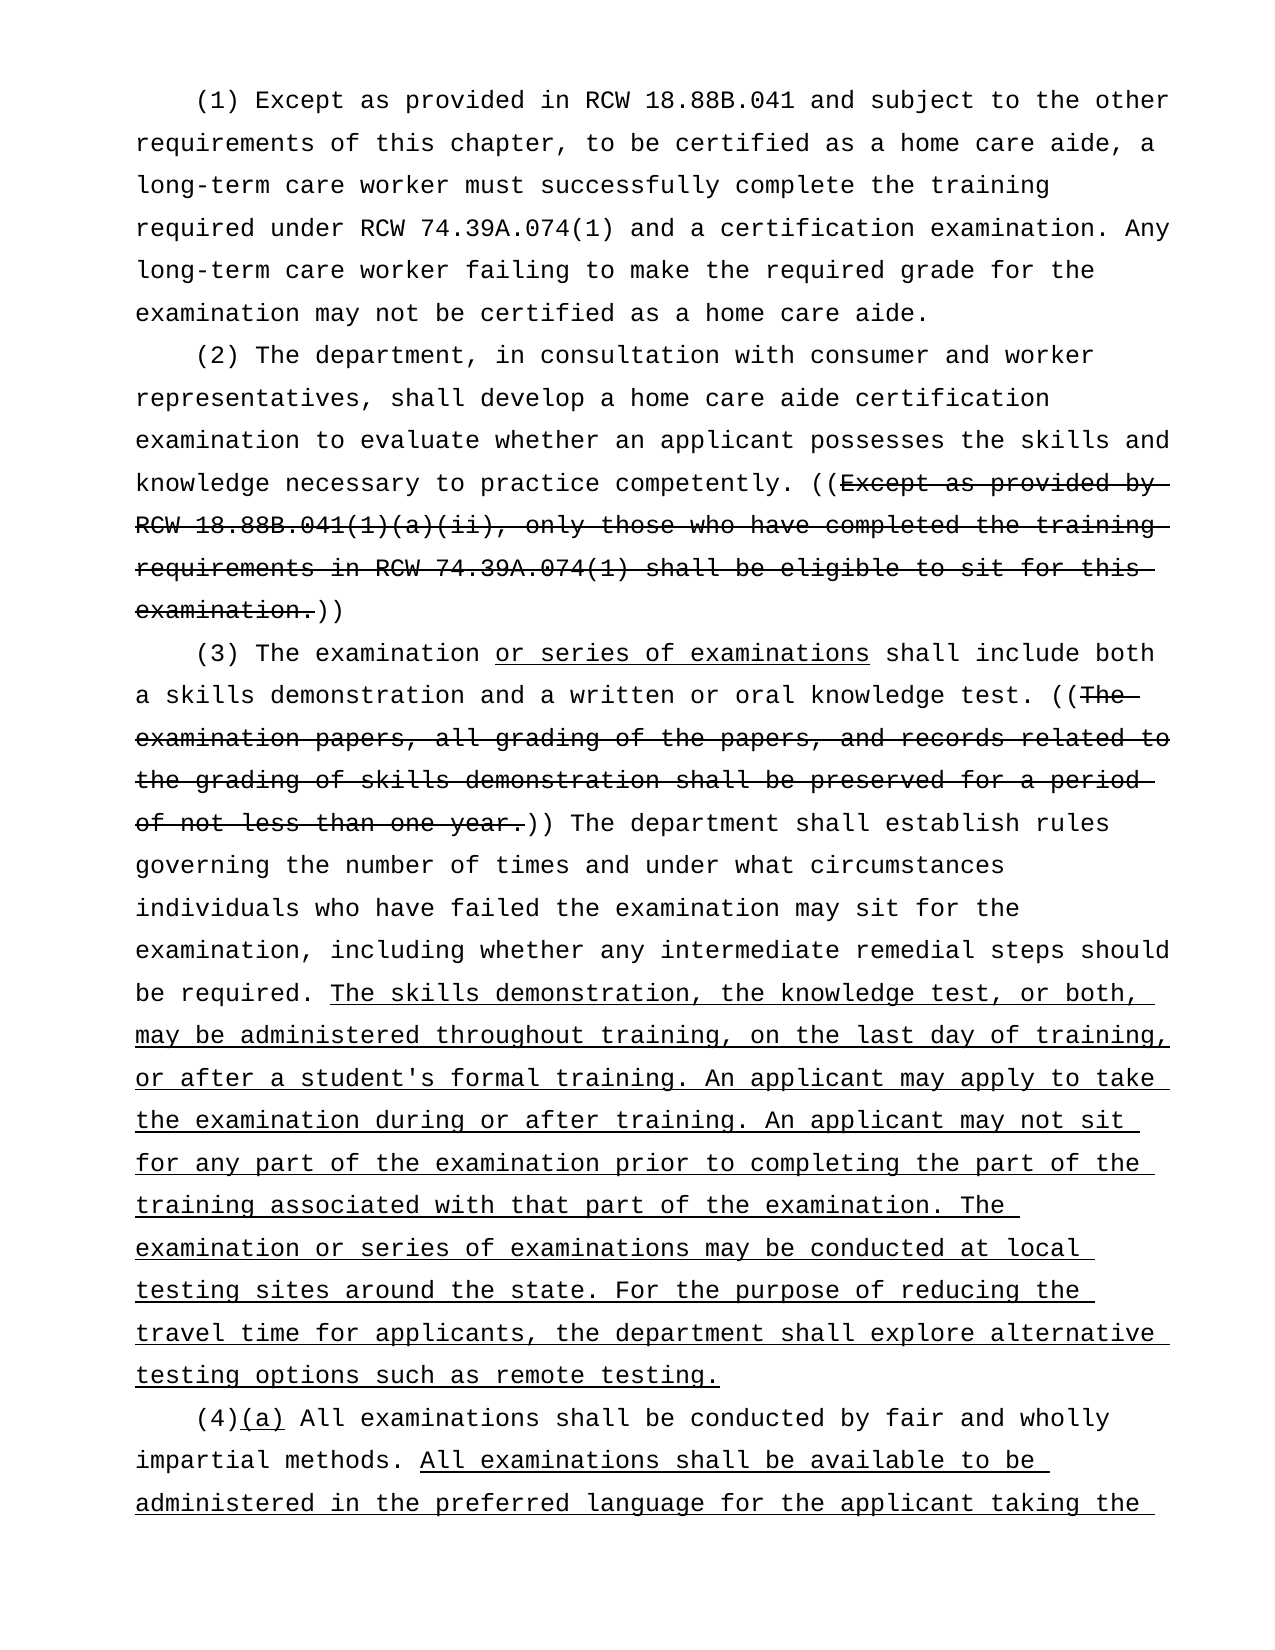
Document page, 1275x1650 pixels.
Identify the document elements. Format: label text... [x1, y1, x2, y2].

text (2) The department, in consultation with consumer and worker representatives, shall develop a home care aide certification examination to evaluate whether an applicant possesses the skills and knowledge necessary to practice competently. ((Except as provided by RCW 18.88B.041(1)(a)(ii), only those who have completed the training requirements in RCW 74.39A.074(1) shall be eligible to sit for this examination.)) [135, 528, 1170, 627]
text (1) Except as provided in RCW 18.88B.041 and subject to the other requirements of this chapter, to be certified as a home care aide, a long-term care worker must successfully complete the training required under RCW 74.39A.074(1) and a certification examination. Any long-term care worker failing to make the required grade for the examination may not be certified as a home care aide. [135, 75, 1170, 330]
text (3) The examination or series of examinations shall include both a skills demonstration and a written or oral knowledge test. ((The examination papers, all grading of the papers, and records related to the grading of skills demonstration shall be preserved for a period of not less than one year.)) The department shall establish rules governing the number of times and under what circumstances individuals who have failed the examination may sit for the examination, including whether any intermediate remedial steps should be required. The skills demonstration, the knowledge test, or both, may be administered throughout training, on the last day of training, or after a student's formal training. An applicant may apply to take the examination during or after training. An applicant may not sit for any part of the examination prior to completing the part of the training associated with that part of the examination. The examination or series of examinations may be conducted at local testing sites around the state. For the purpose of reducing the travel time for applicants, the department shall explore alternative testing options such as remote testing. [135, 1090, 1170, 1344]
text (3) The examination or series of examinations shall include both a skills demonstration and a written or oral knowledge test. ((The examination papers, all grading of the papers, and records related to the grading of skills demonstration shall be preserved for a period of not less than one year.)) The department shall establish rules governing the number of times and under what circumstances individuals who have failed the examination may sit for the examination, including whether any intermediate remedial steps should be required. The skills demonstration, the knowledge test, or both, may be administered throughout training, on the last day of training, or after a student's formal training. An applicant may apply to take the examination during or after training. An applicant may not sit for any part of the examination prior to completing the part of the training associated with that part of the examination. The examination or series of examinations may be conducted at local testing sites around the state. For the purpose of reducing the travel time for applicants, the department shall explore alternative testing options such as remote testing. [135, 741, 1170, 1046]
text (2) The department, in consultation with consumer and worker representatives, shall develop a home care aide certification examination to evaluate whether an applicant possesses the skills and knowledge necessary to practice competently. ((Except as provided by RCW 18.88B.041(1)(a)(ii), only those who have completed the training requirements in RCW 74.39A.074(1) shall be eligible to sit for this examination.)) [135, 330, 1170, 526]
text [135, 1392, 1170, 1520]
text (3) The examination or series of examinations shall include both a skills demonstration and a written or oral knowledge test. ((The examination papers, all grading of the papers, and records related to the grading of skills demonstration shall be preserved for a period of not less than one year.)) The department shall establish rules governing the number of times and under what circumstances individuals who have failed the examination may sit for the examination, including whether any intermediate remedial steps should be required. The skills demonstration, the knowledge test, or both, may be administered throughout training, on the last day of training, or after a student's formal training. An applicant may apply to take the examination during or after training. An applicant may not sit for any part of the examination prior to completing the part of the training associated with that part of the examination. The examination or series of examinations may be conducted at local testing sites around the state. For the purpose of reducing the travel time for applicants, the department shall explore alternative testing options such as remote testing. [135, 627, 1170, 739]
